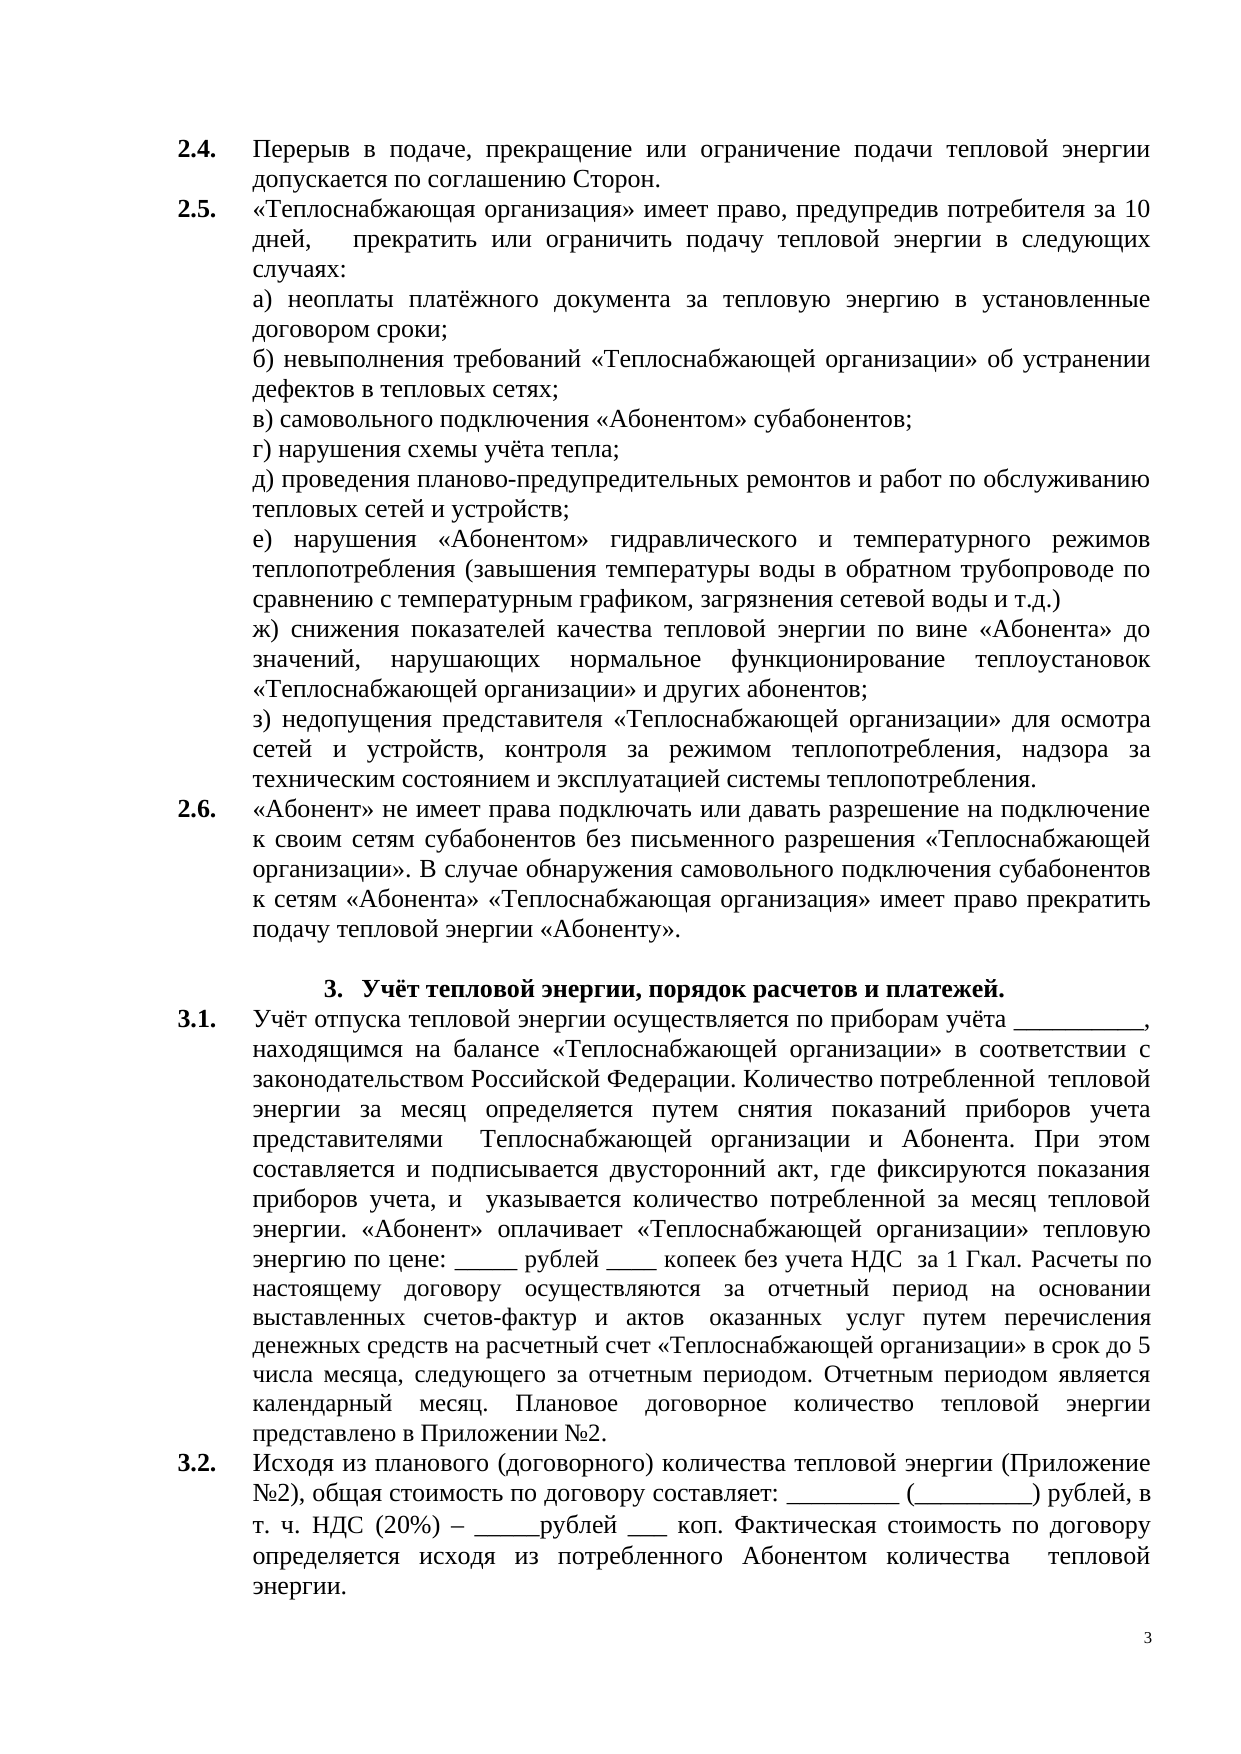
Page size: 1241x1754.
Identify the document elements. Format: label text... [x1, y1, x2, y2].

text е) нарушения «Абонентом» гидравлического и температурного режимов теплопотребления (завышения температуры воды в обратном трубопроводе по сравнению с температурным графиком, загрязнения сетевой воды и т.д.) [252, 523, 1152, 613]
list «Теплоснабжающая организация» имеет право, предупредив потребителя за 10 дней, прекратить или ограничить подачу тепловой энергии в следующих случаях: [177, 193, 1152, 283]
text ж) снижения показателей качества тепловой энергии по вине «Абонента» до значений, нарушающих нормальное функционирование теплоустановок «Теплоснабжающей организации» и других абонентов; [252, 613, 1152, 703]
text в) самовольного подключения «Абонентом» субабонентов; [252, 403, 1152, 433]
text г) нарушения схемы учёта тепла; [252, 433, 1152, 463]
text а) неоплаты платёжного документа за тепловую энергию в установленные договором сроки; [252, 283, 1152, 343]
list Учёт тепловой энергии, порядок расчетов и платежей. [177, 973, 1152, 1003]
list Учёт отпуска тепловой энергии осуществляется по приборам учёта __________, находящимся на балансе «Теплоснабжающей организации» в соответствии с законодательством Российской Федерации. Количество потребленной тепловой энергии за месяц определяется путем снятия показаний приборов учета представителями Теплоснабжающей организации и Абонента. При этом составляется и подписывается двусторонний акт, где фиксируются показания приборов учета, и указывается количество потребленной за месяц тепловой энергии. «Абонент» оплачивает «Теплоснабжающей организации» тепловую энергию по цене: _____ рублей ____ копеек без учета НДС за 1 Гкал. Расчеты по настоящему договору осуществляются за отчетный период на основании выставленных счетов-фактур и актов оказанных услуг путем перечисления денежных средств на расчетный счет «Теплоснабжающей организации» в срок до 5 числа месяца, следующего за отчетным периодом. Отчетным периодом является календарный месяц. Плановое договорное количество тепловой энергии представлено в Приложении №2. [177, 1003, 1152, 1447]
list Перерыв в подаче, прекращение или ограничение подачи тепловой энергии допускается по соглашению Сторон. [177, 133, 1152, 193]
list Исходя из планового (договорного) количества тепловой энергии (Приложение №2), общая стоимость по договору составляет: _________ (_________) рублей, в т. ч. НДС (20%) – _____рублей ___ коп. Фактическая стоимость по договору определяется исходя из потребленного Абонентом количества тепловой энергии. [177, 1447, 1152, 1600]
text з) недопущения представителя «Теплоснабжающей организации» для осмотра сетей и устройств, контроля за режимом теплопотребления, надзора за техническим состоянием и эксплуатацией системы теплопотребления. [252, 703, 1152, 793]
text д) проведения планово-предупредительных ремонтов и работ по обслуживанию тепловых сетей и устройств; [252, 463, 1152, 523]
text б) невыполнения требований «Теплоснабжающей организации» об устранении дефектов в тепловых сетях; [252, 343, 1152, 403]
list «Абонент» не имеет права подключать или давать разрешение на подключение к своим сетям субабонентов без письменного разрешения «Теплоснабжающей организации». В случае обнаружения самовольного подключения субабонентов к сетям «Абонента» «Теплоснабжающая организация» имеет право прекратить подачу тепловой энергии «Абоненту». [177, 793, 1152, 943]
